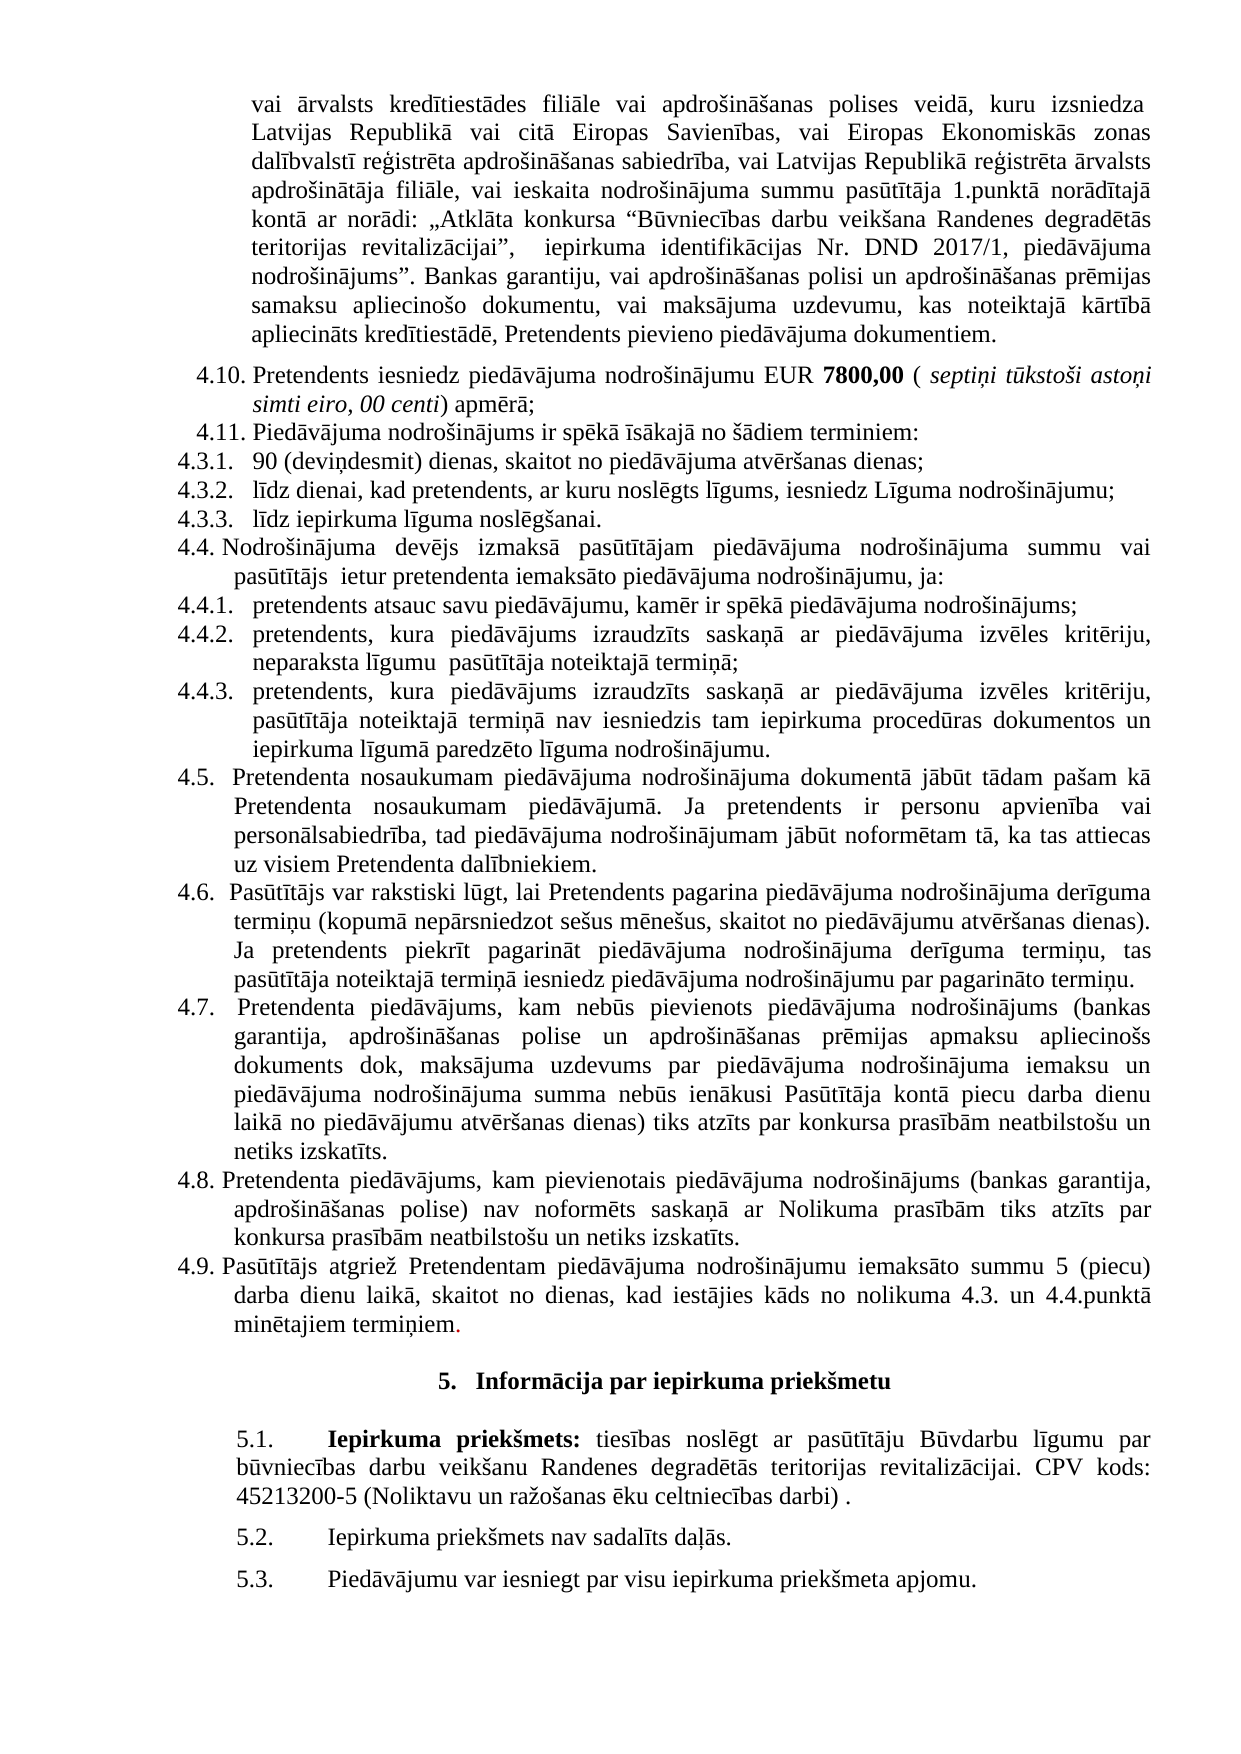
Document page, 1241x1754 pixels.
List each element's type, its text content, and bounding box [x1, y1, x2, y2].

list pretendents, kura piedāvājums izraudzīts saskaņā ar piedāvājuma izvēles kritēriju, neparaksta līgumu pasūtītāja noteiktajā termiņā; [177, 619, 1152, 676]
list 90 (deviņdesmit) dienas, skaitot no piedāvājuma atvēršanas dienas; [177, 446, 1152, 475]
list pretendents, kura piedāvājums izraudzīts saskaņā ar piedāvājuma izvēles kritēriju, pasūtītāja noteiktajā termiņā nav iesniedzis tam iepirkuma procedūras dokumentos un iepirkuma līgumā paredzēto līguma nodrošinājumu. [177, 676, 1152, 762]
list Pasūtītājs atgriež Pretendentam piedāvājuma nodrošinājumu iemaksāto summu 5 (piecu) darba dienu laikā, skaitot no dienas, kad iestājies kāds no nolikuma 4.3. un 4.4.punktā minētajiem termiņiem. [177, 1251, 1152, 1337]
list Iepirkuma priekšmets: tiesības noslēgt ar pasūtītāju Būvdarbu līgumu par būvniecības darbu veikšanu Randenes degradētās teritorijas revitalizācijai. CPV kods: 45213200-5 (Noliktavu un ražošanas ēku celtniecības darbi) . [236, 1424, 1152, 1510]
list Piedāvājuma nodrošinājums ir spēkā īsākajā no šādiem terminiem: [196, 417, 1152, 446]
list Pretendenta piedāvājums, kam pievienotais piedāvājuma nodrošinājums (bankas garantija, apdrošināšanas polise) nav noformēts saskaņā ar Nolikuma prasībām tiks atzīts par konkursa prasībām neatbilstošu un netiks izskatīts. [177, 1165, 1152, 1251]
list līdz dienai, kad pretendents, ar kuru noslēgts līgums, iesniedz Līguma nodrošinājumu; [177, 475, 1152, 504]
list pretendents atsauc savu piedāvājumu, kamēr ir spēkā piedāvājuma nodrošinājums; [177, 590, 1152, 619]
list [195, 89, 1152, 347]
list Nodrošinājuma devējs izmaksā pasūtītājam piedāvājuma nodrošinājuma summu vai pasūtītājs ietur pretendenta iemaksāto piedāvājuma nodrošinājumu, ja: [177, 532, 1152, 590]
list Pretendents iesniedz piedāvājuma nodrošinājumu EUR 7800,00 ( septiņi tūkstoši astoņi simti eiro, 00 centi) apmērā; [196, 360, 1152, 417]
list Pretendenta nosaukumam piedāvājuma nodrošinājuma dokumentā jābūt tādam pašam kā Pretendenta nosaukumam piedāvājumā. Ja pretendents ir personu apvienība vai personālsabiedrība, tad piedāvājuma nodrošinājumam jābūt noformētam tā, ka tas attiecas uz visiem Pretendenta dalībniekiem. [177, 762, 1152, 877]
list Pasūtītājs var rakstiski lūgt, lai Pretendents pagarina piedāvājuma nodrošinājuma derīguma termiņu (kopumā nepārsniedzot sešus mēnešus, skaitot no piedāvājumu atvēršanas dienas). Ja pretendents piekrīt pagarināt piedāvājuma nodrošinājuma derīguma termiņu, tas pasūtītāja noteiktajā termiņā iesniedz piedāvājuma nodrošinājumu par pagarināto termiņu. [177, 877, 1152, 992]
list Informācija par iepirkuma priekšmetu [177, 1366, 1152, 1395]
list Iepirkuma priekšmets nav sadalīts daļās. [236, 1522, 1152, 1551]
list Piedāvājumu var iesniegt par visu iepirkuma priekšmeta apjomu. [236, 1564, 1152, 1592]
list Pretendenta piedāvājums, kam nebūs pievienots piedāvājuma nodrošinājums (bankas garantija, apdrošināšanas polise un apdrošināšanas prēmijas apmaksu apliecinošs dokuments dok, maksājuma uzdevums par piedāvājuma nodrošinājuma iemaksu un piedāvājuma nodrošinājuma summa nebūs ienākusi Pasūtītāja kontā piecu darba dienu laikā no piedāvājumu atvēršanas dienas) tiks atzīts par konkursa prasībām neatbilstošu un netiks izskatīts. [177, 992, 1152, 1165]
list līdz iepirkuma līguma noslēgšanai. [177, 504, 1152, 532]
